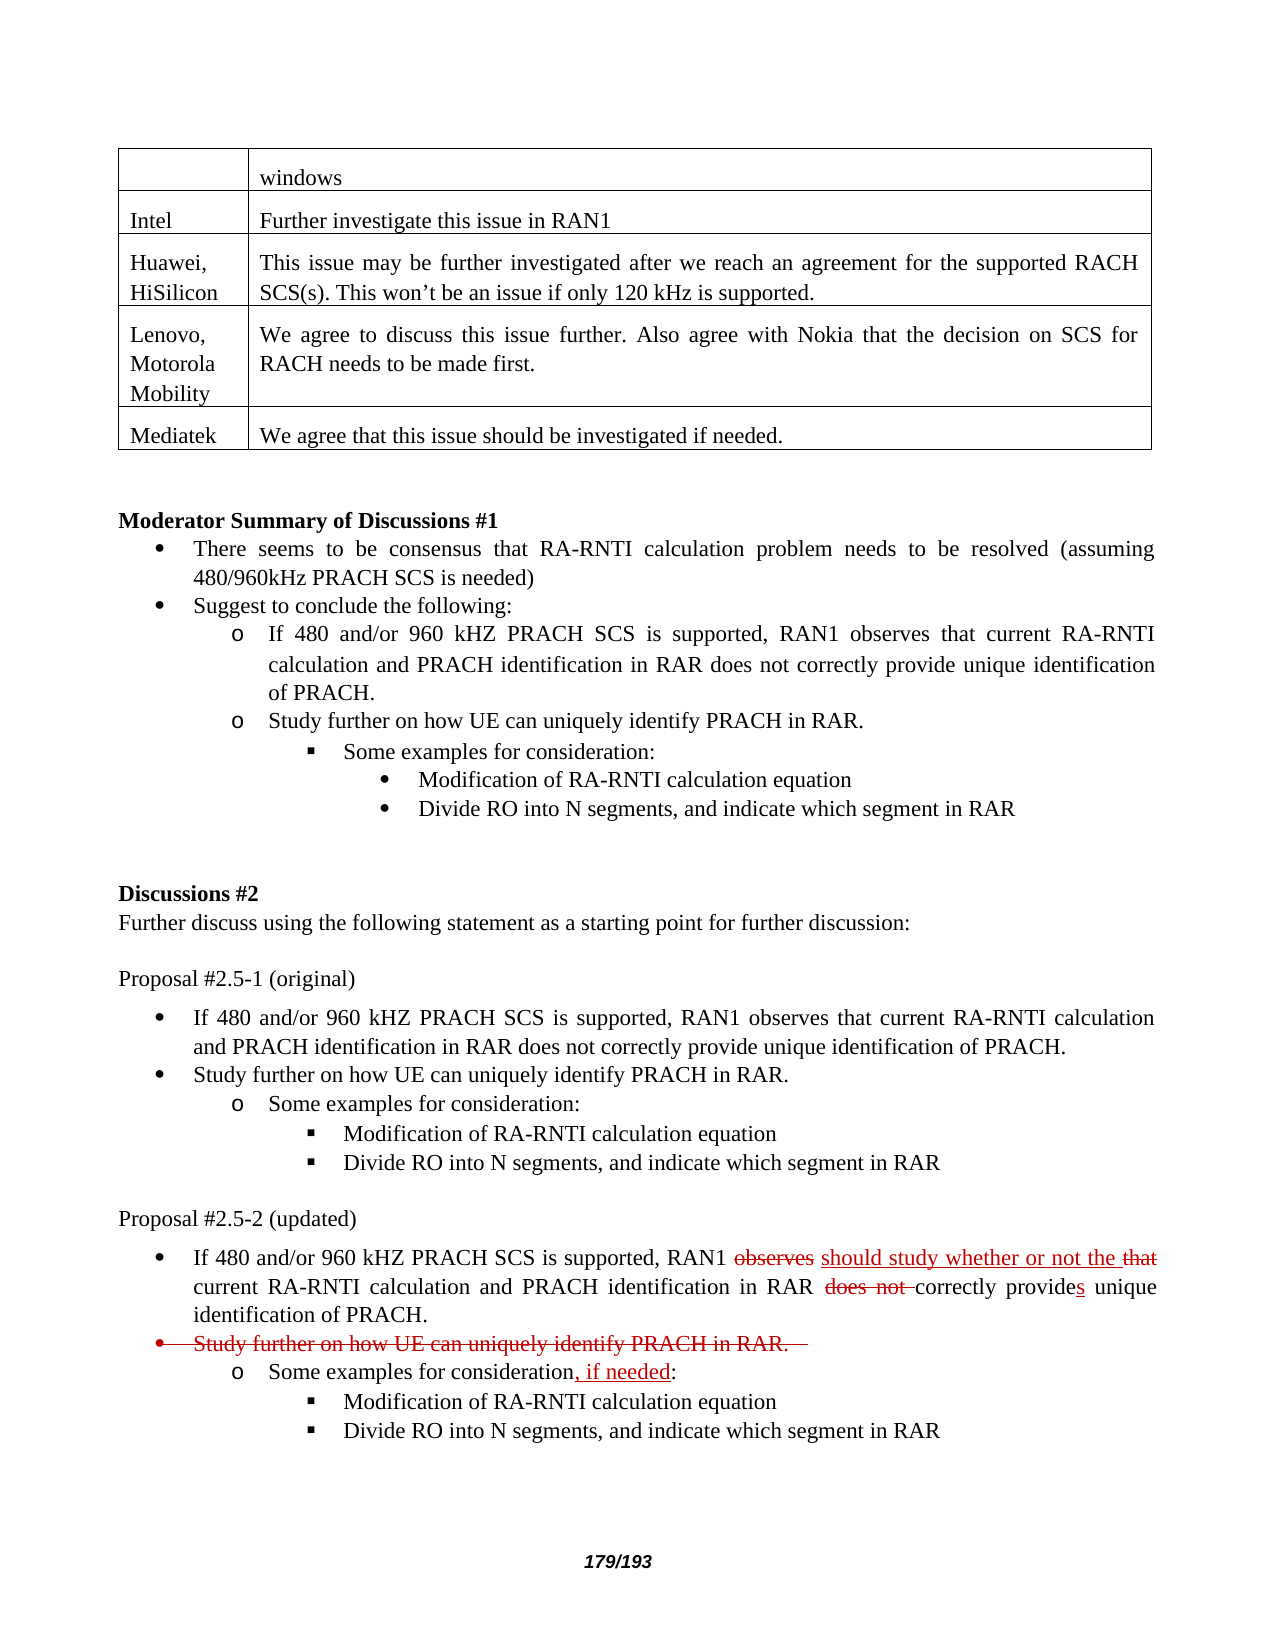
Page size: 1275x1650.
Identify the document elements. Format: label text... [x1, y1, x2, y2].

list Study further on how UE can uniquely identify PRACH in RAR. [156, 1329, 1157, 1356]
list There seems to be consensus that RA-RNTI calculation problem needs to be resolved (assuming 480/960kHz PRACH SCS is needed) [156, 535, 1157, 590]
list Some examples for consideration: [231, 1090, 1157, 1118]
list If 480 and/or 960 kHZ PRACH SCS is supported, RAN1 observes that current RA-RNTI calculation and PRACH identification in RAR does not correctly provide unique identification of PRACH. [156, 1004, 1157, 1059]
text Moderator Summary of Discussions #1 [118, 507, 1157, 533]
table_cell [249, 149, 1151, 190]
list Modification of RA-RNTI calculation equation [306, 1388, 1157, 1415]
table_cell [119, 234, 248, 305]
list Study further on how UE can uniquely identify PRACH in RAR. [156, 1061, 1157, 1088]
subtitle Proposal #2.5-1 (original) [118, 966, 1157, 992]
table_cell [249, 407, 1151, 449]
text Discussions #2 [118, 880, 1157, 907]
subtitle Proposal #2.5-2 (updated) [118, 1205, 1157, 1232]
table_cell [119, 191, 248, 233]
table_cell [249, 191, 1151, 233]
list Divide RO into N segments, and indicate which segment in RAR [306, 1148, 1157, 1175]
list Divide RO into N segments, and indicate which segment in RAR [306, 1417, 1157, 1443]
list Modification of RA-RNTI calculation equation [381, 766, 1157, 793]
list If 480 and/or 960 kHZ PRACH SCS is supported, RAN1 observes that current RA-RNTI calculation and PRACH identification in RAR does not correctly provide unique identification of PRACH. [231, 620, 1157, 706]
list Suggest to conclude the following: [156, 592, 1157, 618]
list Modification of RA-RNTI calculation equation [306, 1120, 1157, 1146]
list Divide RO into N segments, and indicate which segment in RAR [381, 795, 1157, 821]
text Further discuss using the following statement as a starting point for further discussion: [118, 909, 1157, 935]
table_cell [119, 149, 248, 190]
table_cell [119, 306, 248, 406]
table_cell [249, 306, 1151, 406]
list Some examples for consideration: [306, 738, 1157, 764]
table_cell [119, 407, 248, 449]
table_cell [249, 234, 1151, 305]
list Some examples for consideration, if needed: [231, 1358, 1157, 1386]
list Study further on how UE can uniquely identify PRACH in RAR. [231, 708, 1157, 736]
